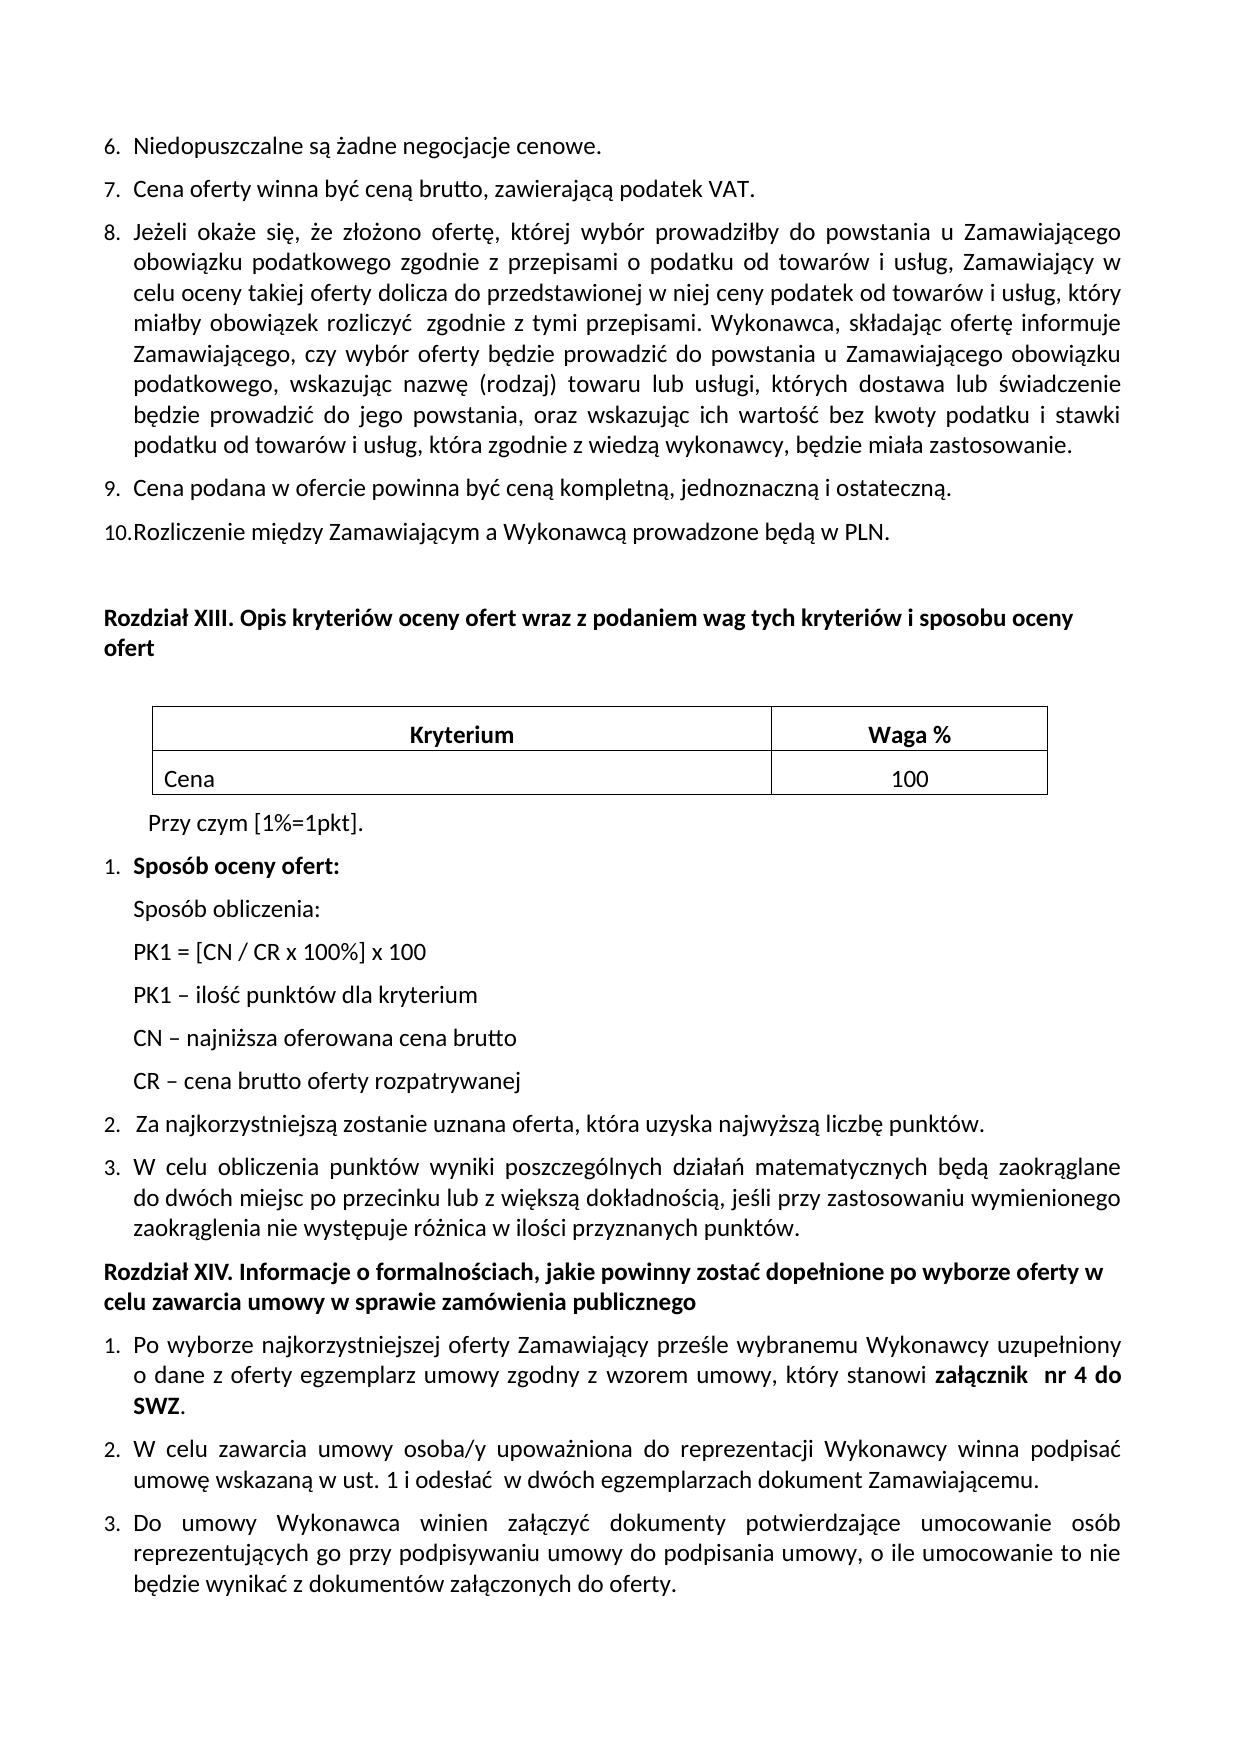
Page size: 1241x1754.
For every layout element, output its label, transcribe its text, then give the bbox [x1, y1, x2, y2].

list Cena oferty winna być ceną brutto, zawierającą podatek VAT. [103, 173, 1122, 203]
text Rozdział XIII. Opis kryteriów oceny ofert wraz z podaniem wag tych kryteriów i sposobu oceny ofert [103, 602, 1122, 663]
text PK1 = [CN / CR x 100%] x 100 [133, 936, 1122, 967]
text CR – cena brutto oferty rozpatrywanej [133, 1066, 1122, 1096]
list Po wyborze najkorzystniejszej oferty Zamawiający prześle wybranemu Wykonawcy uzupełniony o dane z oferty egzemplarz umowy zgodny z wzorem umowy, który stanowi załącznik nr 4 do SWZ. [103, 1329, 1122, 1421]
list W celu obliczenia punktów wyniki poszczególnych działań matematycznych będą zaokrąglane do dwóch miejsc po przecinku lub z większą dokładnością, jeśli przy zastosowaniu wymienionego zaokrąglenia nie występuje różnica w ilości przyznanych punktów. [103, 1152, 1122, 1243]
list Jeżeli okaże się, że złożono ofertę, której wybór prowadziłby do powstania u Zamawiającego obowiązku podatkowego zgodnie z przepisami o podatku od towarów i usług, Zamawiający w celu oceny takiej oferty dolicza do przedstawionej w niej ceny podatek od towarów i usług, który miałby obowiązek rozliczyć zgodnie z tymi przepisami. Wykonawca, składając ofertę informuje Zamawiającego, czy wybór oferty będzie prowadzić do powstania u Zamawiającego obowiązku podatkowego, wskazując nazwę (rodzaj) towaru lub usługi, których dostawa lub świadczenie będzie prowadzić do jego powstania, oraz wskazując ich wartość bez kwoty podatku i stawki podatku od towarów i usług, która zgodnie z wiedzą wykonawcy, będzie miała zastosowanie. [103, 216, 1122, 460]
list Niedopuszczalne są żadne negocjacje cenowe. [103, 130, 1122, 160]
list Do umowy Wykonawca winien załączyć dokumenty potwierdzające umocowanie osób reprezentujących go przy podpisywaniu umowy do podpisania umowy, o ile umocowanie to nie będzie wynikać z dokumentów załączonych do oferty. [103, 1507, 1122, 1598]
text Sposób obliczenia: [133, 893, 1122, 924]
table_header Kryterium [153, 707, 771, 750]
table_cell Cena [153, 751, 771, 794]
table_header Waga % [772, 707, 1047, 750]
list Sposób oceny ofert: [103, 850, 1122, 881]
list Za najkorzystniejszą zostanie uznana oferta, która uzyska najwyższą liczbę punktów. [103, 1108, 1122, 1139]
text Rozdział XIV. Informacje o formalnościach, jakie powinny zostać dopełnione po wyborze oferty w celu zawarcia umowy w sprawie zamówienia publicznego [103, 1256, 1122, 1317]
table_cell 100 [772, 751, 1047, 794]
text Przy czym [1%=1pkt]. [103, 807, 1122, 838]
text PK1 – ilość punktów dla kryterium [133, 979, 1122, 1010]
list Rozliczenie między Zamawiającym a Wykonawcą prowadzone będą w PLN. [103, 516, 1122, 546]
list Cena podana w ofercie powinna być ceną kompletną, jednoznaczną i ostateczną. [103, 473, 1122, 503]
list W celu zawarcia umowy osoba/y upoważniona do reprezentacji Wykonawcy winna podpisać umowę wskazaną w ust. 1 i odesłać w dwóch egzemplarzach dokument Zamawiającemu. [103, 1433, 1122, 1494]
text CN – najniższa oferowana cena brutto [133, 1022, 1122, 1053]
